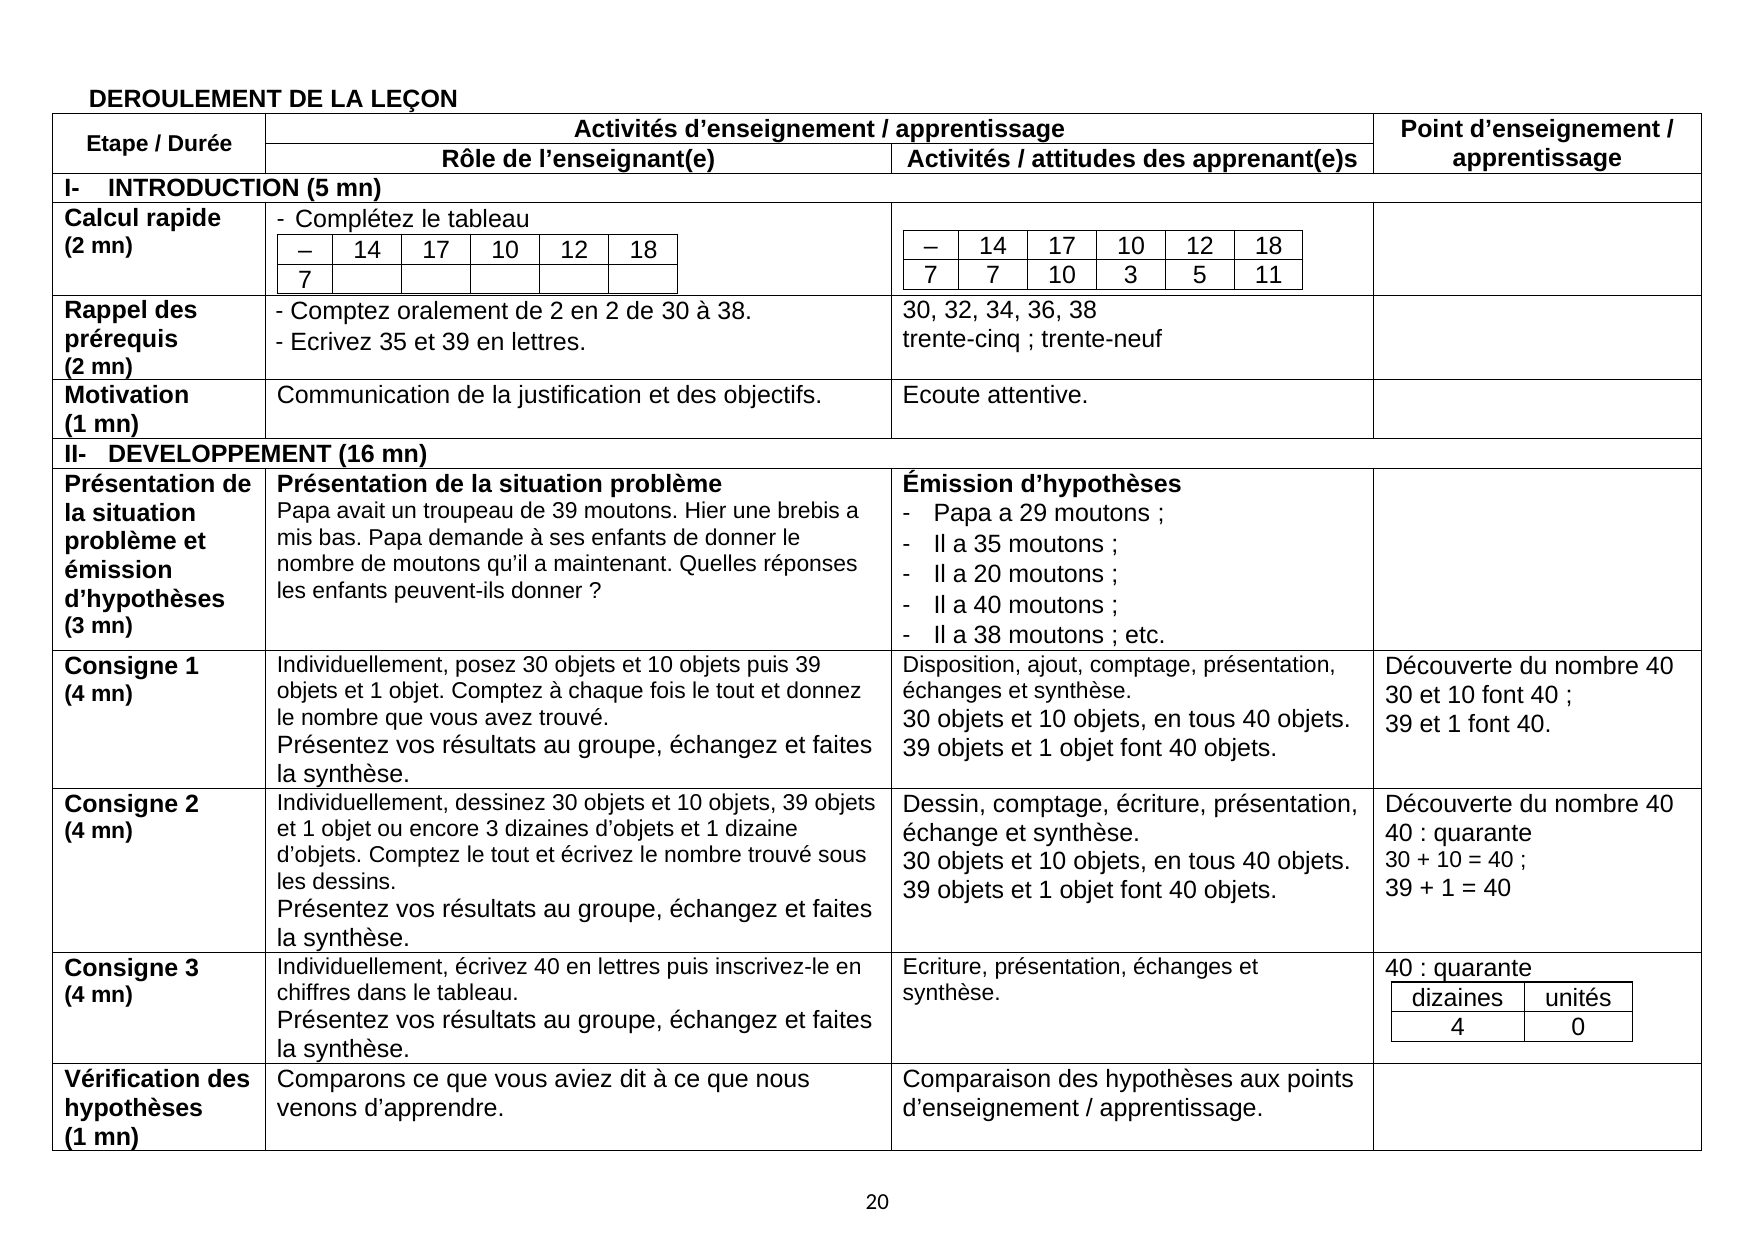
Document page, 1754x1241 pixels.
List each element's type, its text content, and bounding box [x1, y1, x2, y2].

table_cell Activités / attitudes des apprenant(e)s [892, 144, 1373, 172]
table_cell [1374, 469, 1701, 650]
table_header Etape / Durée [53, 114, 265, 172]
table_cell Comparons ce que vous aviez dit à ce que nous venons d’apprendre. [266, 1064, 891, 1150]
table_cell Rappel des prérequis (2 mn) [53, 296, 265, 379]
table_cell Découverte du nombre 40 40 : quarante 30 + 10 = 40 ; 39 + 1 = 40 [1374, 789, 1701, 952]
table_cell Individuellement, écrivez 40 en lettres puis inscrivez-le en chiffres dans le tableau. Présentez vos résultats au groupe, échangez et faites la synthèse. [266, 953, 891, 1063]
table_cell DEVELOPPEMENT (16 mn) [53, 439, 1701, 468]
table_cell Disposition, ajout, comptage, présentation, échanges et synthèse. 30 objets et 10 objets, en tous 40 objets. 39 objets et 1 objet font 40 objets. [892, 651, 1373, 788]
table_cell Consigne 1 (4 mn) [53, 651, 265, 788]
table_cell Présentation de la situation problème Papa avait un troupeau de 39 moutons. Hier une brebis a mis bas. Papa demande à ses enfants de donner le nombre de moutons qu’il a maintenant. Quelles réponses les enfants peuvent-ils donner ? [266, 469, 891, 650]
table_header Activités d’enseignement / apprentissage [266, 114, 1373, 143]
table_cell Complétez le tableau [266, 203, 891, 294]
table_cell Dessin, comptage, écriture, présentation, échange et synthèse. 30 objets et 10 objets, en tous 40 objets. 39 objets et 1 objet font 40 objets. [892, 789, 1373, 952]
table_cell 30, 32, 34, 36, 38 trente-cinq ; trente-neuf [892, 296, 1373, 379]
table_cell [1374, 203, 1701, 294]
table_cell Motivation (1 mn) [53, 380, 265, 438]
table_cell Individuellement, posez 30 objets et 10 objets puis 39 objets et 1 objet. Comptez à chaque fois le tout et donnez le nombre que vous avez trouvé. Présentez vos résultats au groupe, échangez et faites la synthèse. [266, 651, 891, 788]
table_cell Comptez oralement de 2 en 2 de 30 à 38. Ecrivez 35 et 39 en lettres. [266, 296, 891, 379]
table_cell [892, 203, 1373, 294]
table_cell Rôle de l’enseignant(e) [266, 144, 891, 172]
table_cell Ecriture, présentation, échanges et synthèse. [892, 953, 1373, 1063]
table_header Point d’enseignement / apprentissage [1374, 114, 1701, 172]
table_cell Émission d’hypothèses Papa a 29 moutons ; Il a 35 moutons ; Il a 20 moutons ; Il a 40 moutons ; Il a 38 moutons ; etc. [892, 469, 1373, 650]
text DEROULEMENT DE LA LEÇON [89, 84, 1665, 113]
table_cell [1374, 296, 1701, 379]
table_cell 40 : quarante [1374, 953, 1701, 1063]
table_cell Vérification des hypothèses (1 mn) [53, 1064, 265, 1150]
table_cell Consigne 3 (4 mn) [53, 953, 265, 1063]
table_cell Découverte du nombre 40 30 et 10 font 40 ; 39 et 1 font 40. [1374, 651, 1701, 788]
table_cell Comparaison des hypothèses aux points d’enseignement / apprentissage. [892, 1064, 1373, 1150]
table_cell Calcul rapide (2 mn) [53, 203, 265, 294]
table_cell Consigne 2 (4 mn) [53, 789, 265, 952]
table_cell [1374, 380, 1701, 438]
table_cell Individuellement, dessinez 30 objets et 10 objets, 39 objets et 1 objet ou encore 3 dizaines d’objets et 1 dizaine d’objets. Comptez le tout et écrivez le nombre trouvé sous les dessins. Présentez vos résultats au groupe, échangez et faites la synthèse. [266, 789, 891, 952]
table_cell [1374, 1064, 1701, 1150]
table_cell Ecoute attentive. [892, 380, 1373, 438]
table_cell INTRODUCTION (5 mn) [53, 174, 1701, 202]
table_cell Communication de la justification et des objectifs. [266, 380, 891, 438]
table_cell Présentation de la situation problème et émission d’hypothèses (3 mn) [53, 469, 265, 650]
